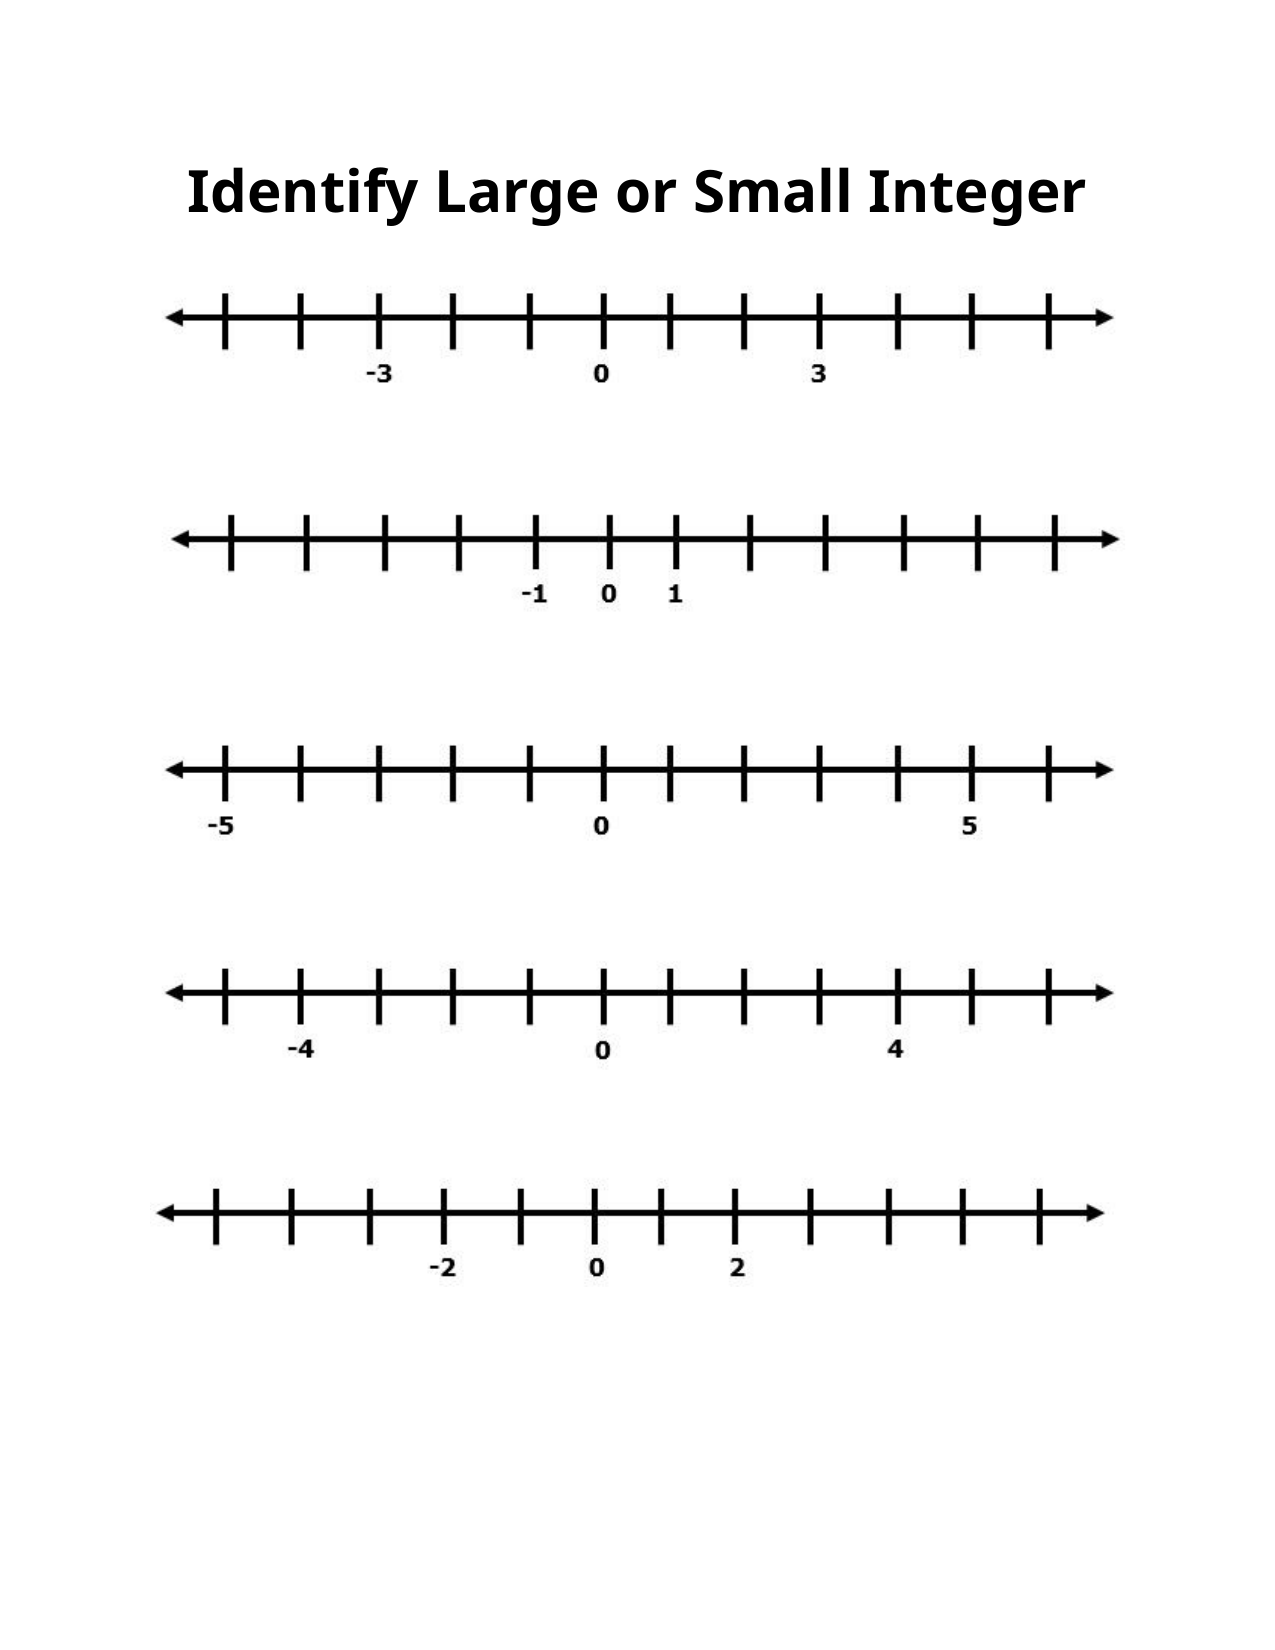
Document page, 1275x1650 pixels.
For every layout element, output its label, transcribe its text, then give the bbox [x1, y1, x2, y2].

picture [150, 262, 1125, 1287]
text Identify Large or Small Integer [150, 150, 1125, 229]
